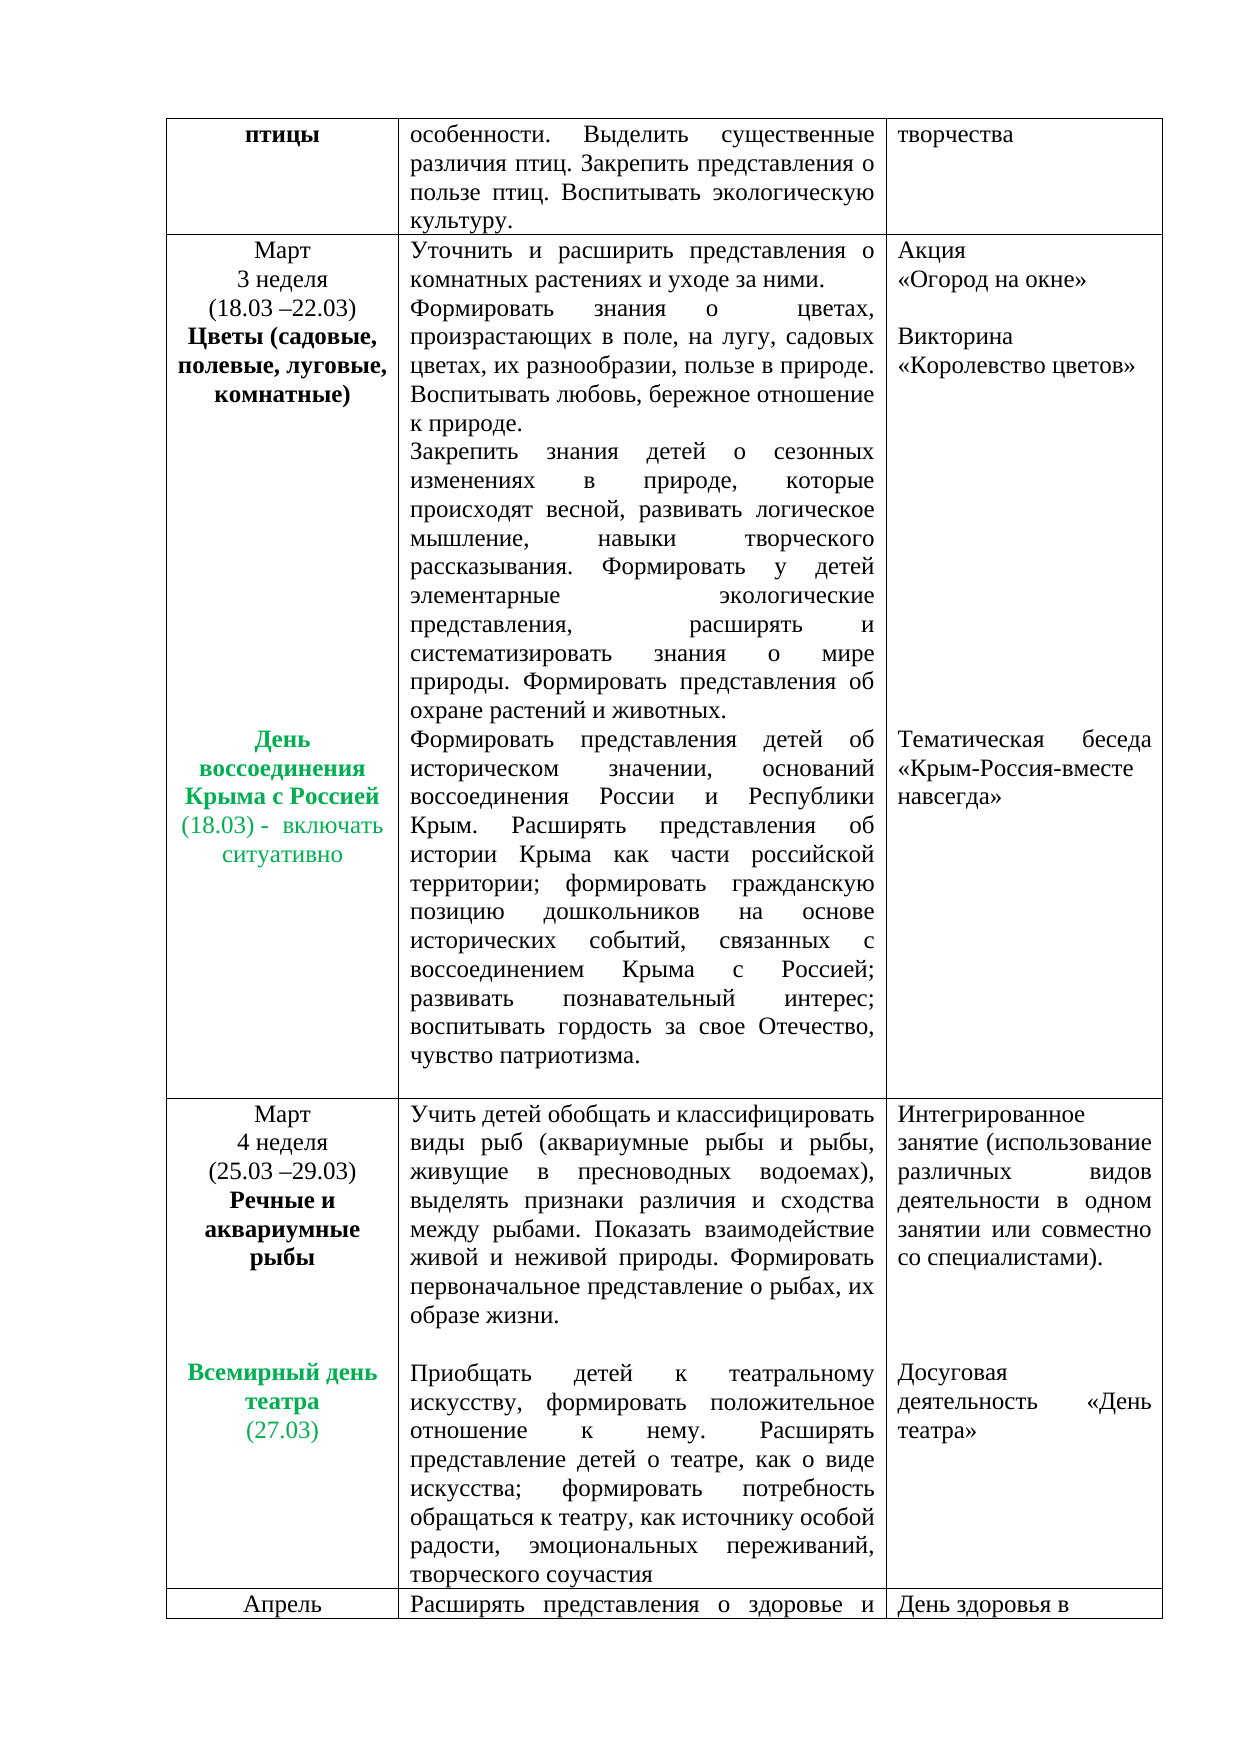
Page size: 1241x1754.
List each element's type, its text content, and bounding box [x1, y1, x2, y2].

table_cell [167, 1589, 398, 1618]
table_cell Март 3 неделя (18.03 –22.03) Цветы (садовые, полевые, луговые, комнатные) День воссоединения Крыма с Россией (18.03) - включать ситуативно [167, 235, 398, 1098]
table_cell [887, 1589, 1162, 1618]
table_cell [167, 119, 398, 234]
table_cell Акция «Огород на окне» Викторина «Королевство цветов» Тематическая беседа «Крым-Россия-вместе навсегда» [887, 235, 1162, 1098]
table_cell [887, 119, 1162, 234]
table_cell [399, 1589, 886, 1618]
table_cell Уточнить и расширить представления о комнатных растениях и уходе за ними. Формировать знания о цветах, произрастающих в поле, на лугу, садовых цветах, их разнообразии, пользе в природе. Воспитывать любовь, бережное отношение к природе. Закрепить знания детей о сезонных изменениях в природе, которые происходят весной, развивать логическое мышление, навыки творческого рассказывания. Формировать у детей элементарные экологические представления, расширять и систематизировать знания о мире природы. Формировать представления об охране растений и животных. Формировать представления детей об историческом значении, оснований воссоединения России и Республики Крым. Расширять представления об истории Крыма как части российской территории; формировать гражданскую позицию дошкольников на основе исторических событий, связанных с воссоединением Крыма с Россией; развивать познавательный интерес; воспитывать гордость за свое Отечество, чувство патриотизма. [399, 235, 886, 1098]
table_cell Интегрированное занятие (использование различных видов деятельности в одном занятии или совместно со специалистами). Досуговая деятельность «День театра» [887, 1099, 1162, 1588]
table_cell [399, 119, 886, 234]
table_cell Март 4 неделя (25.03 –29.03) Речные и аквариумные рыбы Всемирный день театра (27.03) [167, 1099, 398, 1588]
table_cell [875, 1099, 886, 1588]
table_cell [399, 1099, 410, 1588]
